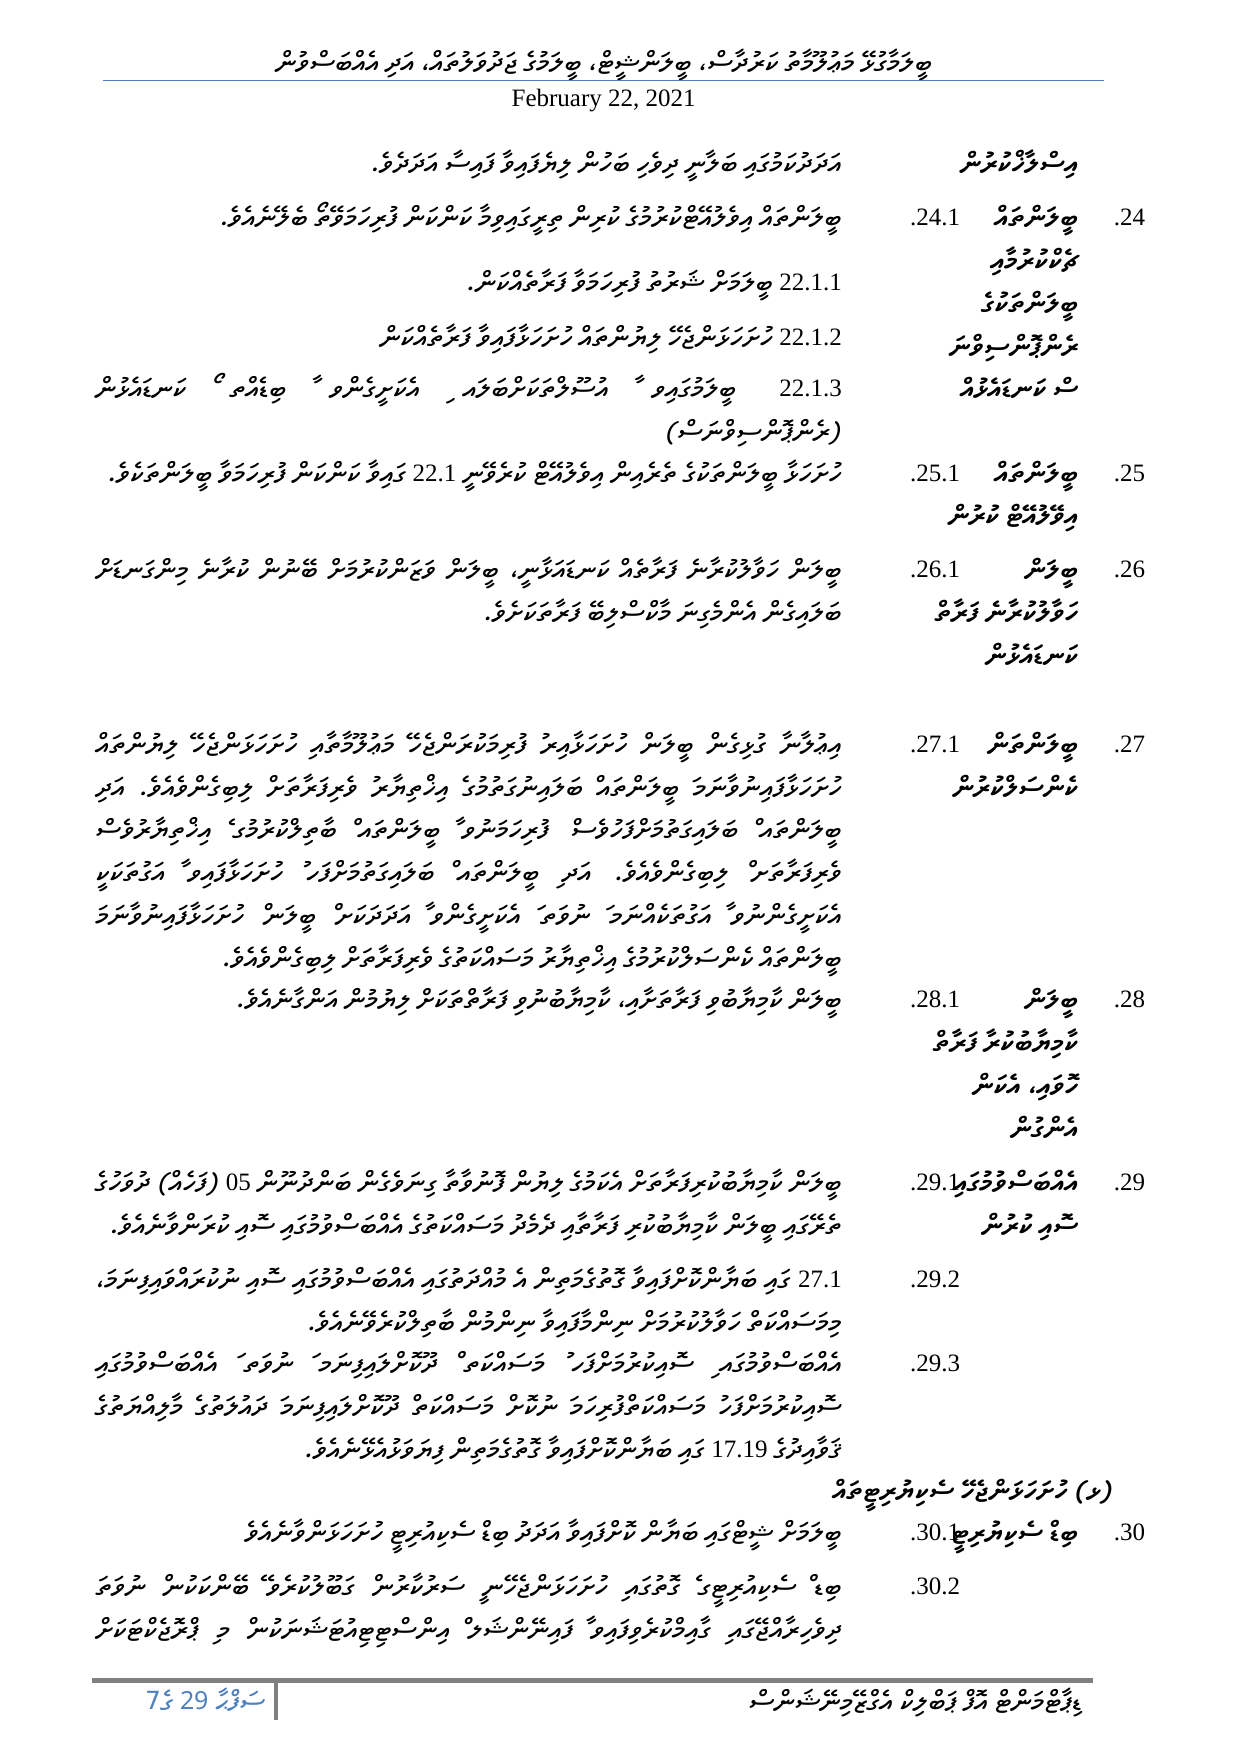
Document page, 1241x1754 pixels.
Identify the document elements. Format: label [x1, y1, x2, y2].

table_cell [73, 145, 1123, 1651]
